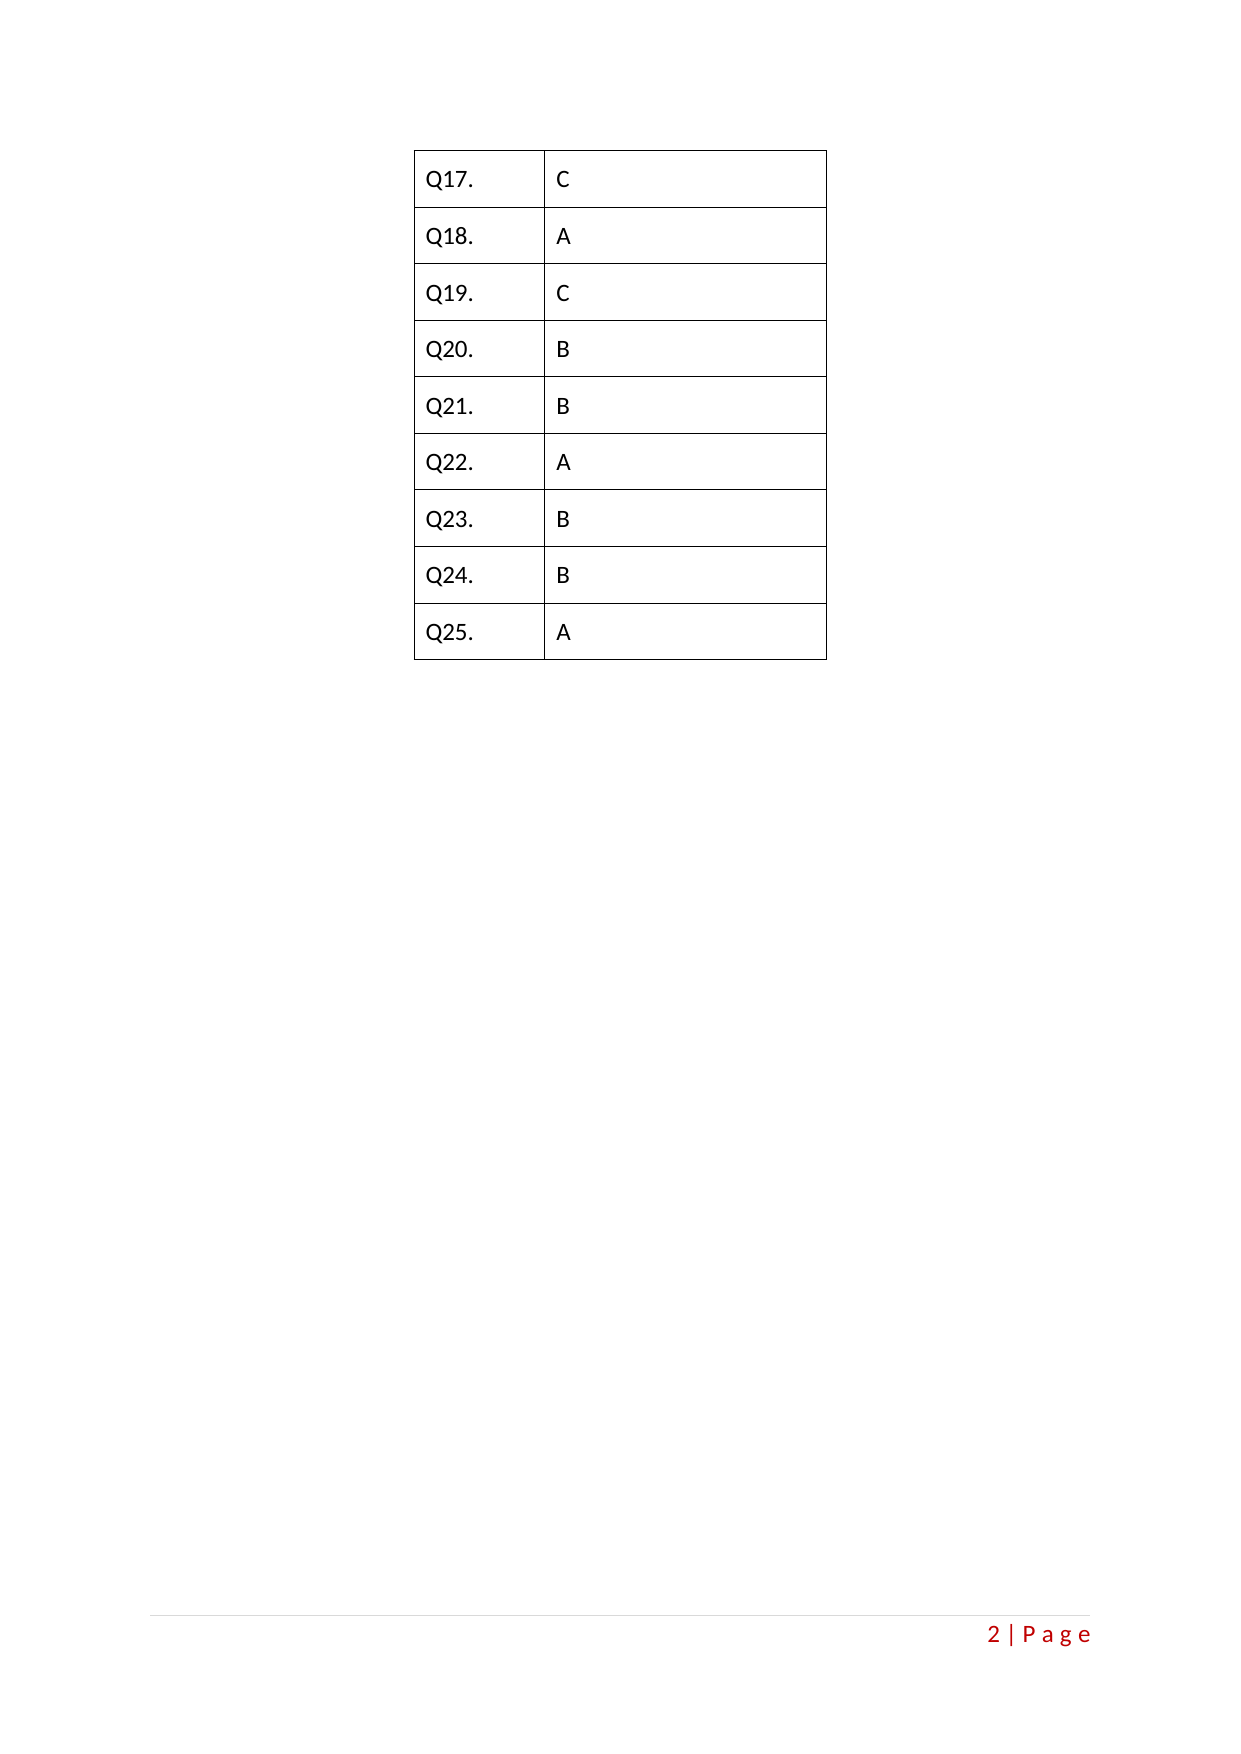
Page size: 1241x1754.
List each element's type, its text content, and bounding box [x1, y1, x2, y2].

table_cell A [545, 434, 826, 489]
table_cell A [545, 208, 826, 263]
table_cell Q19. [415, 264, 544, 320]
table_cell Q18. [415, 208, 544, 263]
table_cell B [545, 547, 826, 602]
table_cell Q17. [415, 151, 544, 207]
table_cell B [545, 321, 826, 376]
table_cell B [545, 377, 826, 433]
table_cell Q23. [415, 490, 544, 546]
table_cell B [545, 490, 826, 546]
table_cell Q24. [415, 547, 544, 602]
table_cell Q20. [415, 321, 544, 376]
table_cell C [545, 151, 826, 207]
table_cell Q25. [415, 604, 544, 659]
table_cell Q21. [415, 377, 544, 433]
table_cell C [545, 264, 826, 320]
table_cell Q22. [415, 434, 544, 489]
table_cell A [545, 604, 826, 659]
